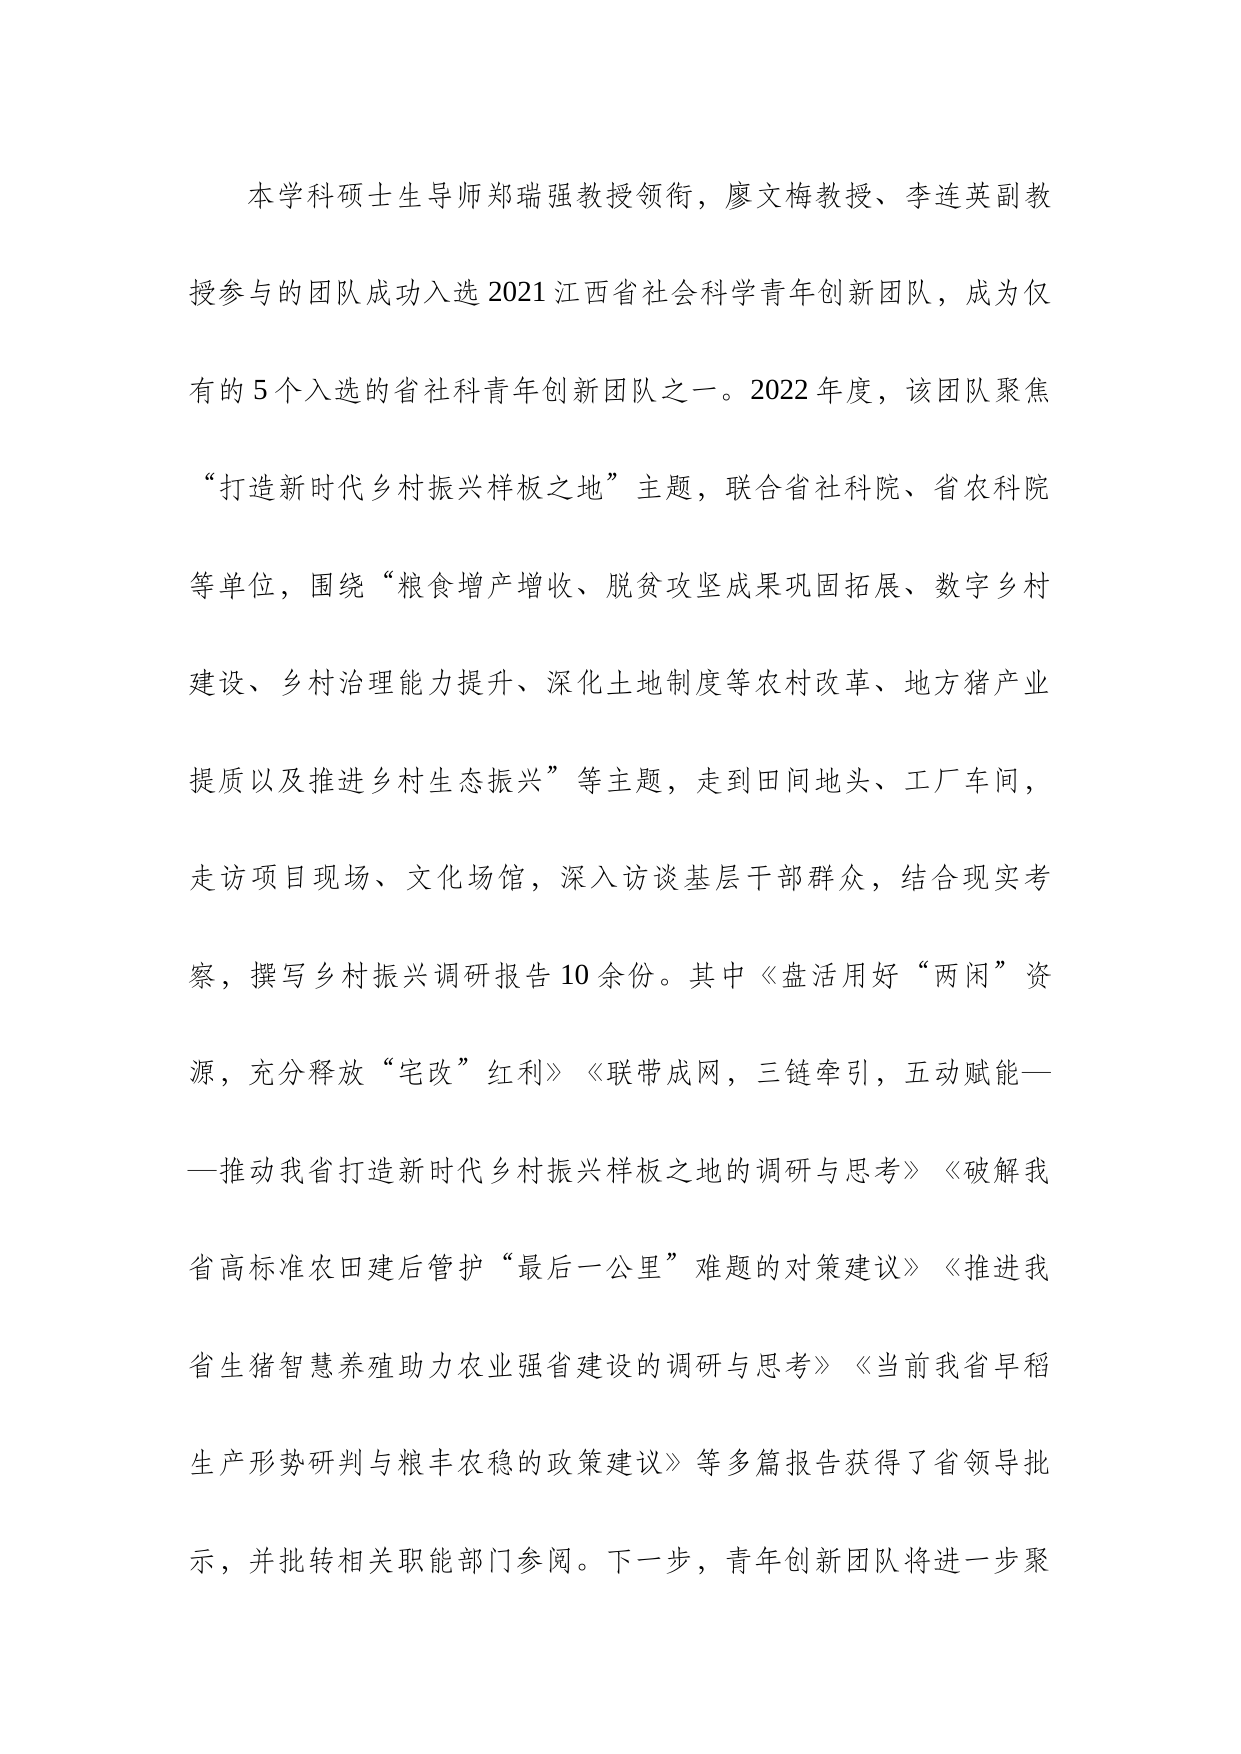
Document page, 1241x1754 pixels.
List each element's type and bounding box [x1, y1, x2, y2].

text [187, 162, 1053, 1592]
